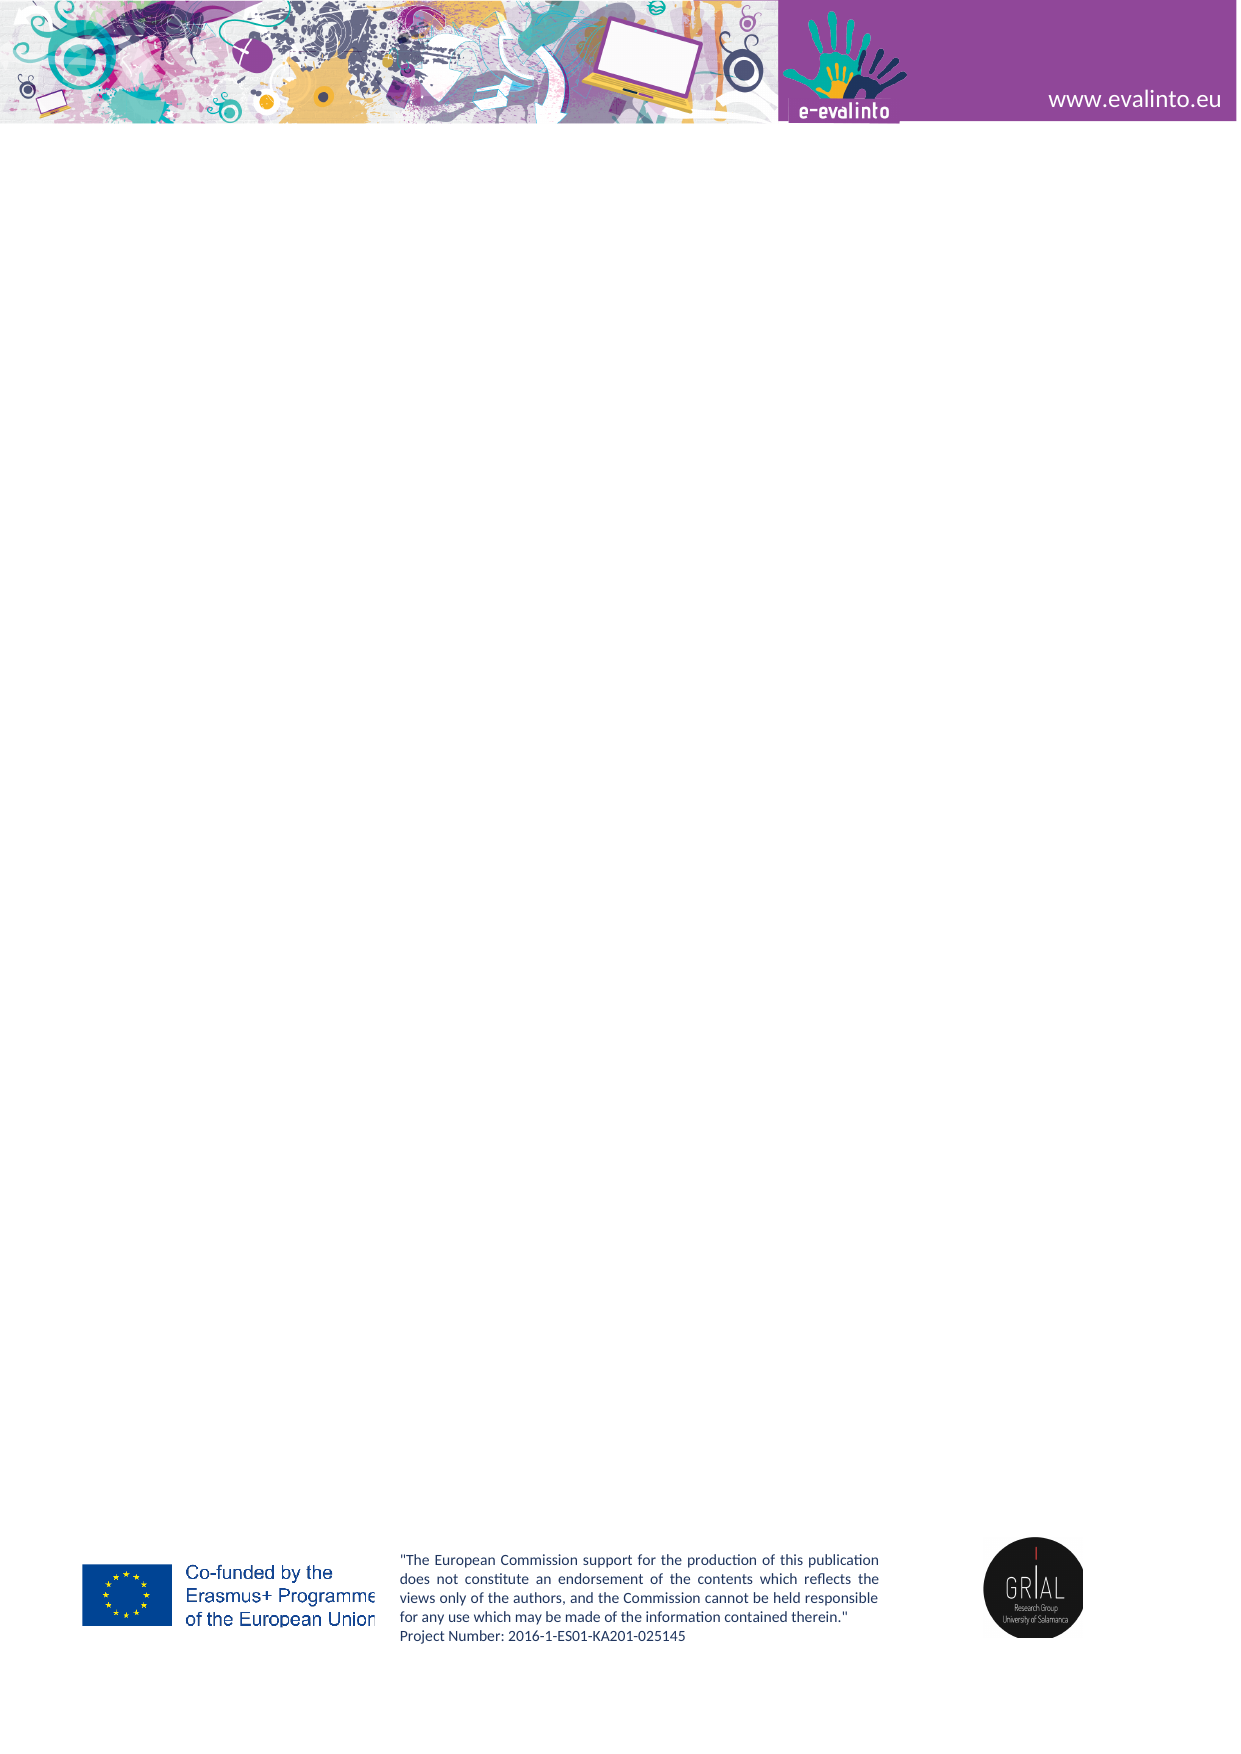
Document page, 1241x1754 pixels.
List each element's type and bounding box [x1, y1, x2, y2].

picture [80, 1564, 375, 1627]
picture [983, 1537, 1083, 1638]
picture [0, 0, 915, 254]
